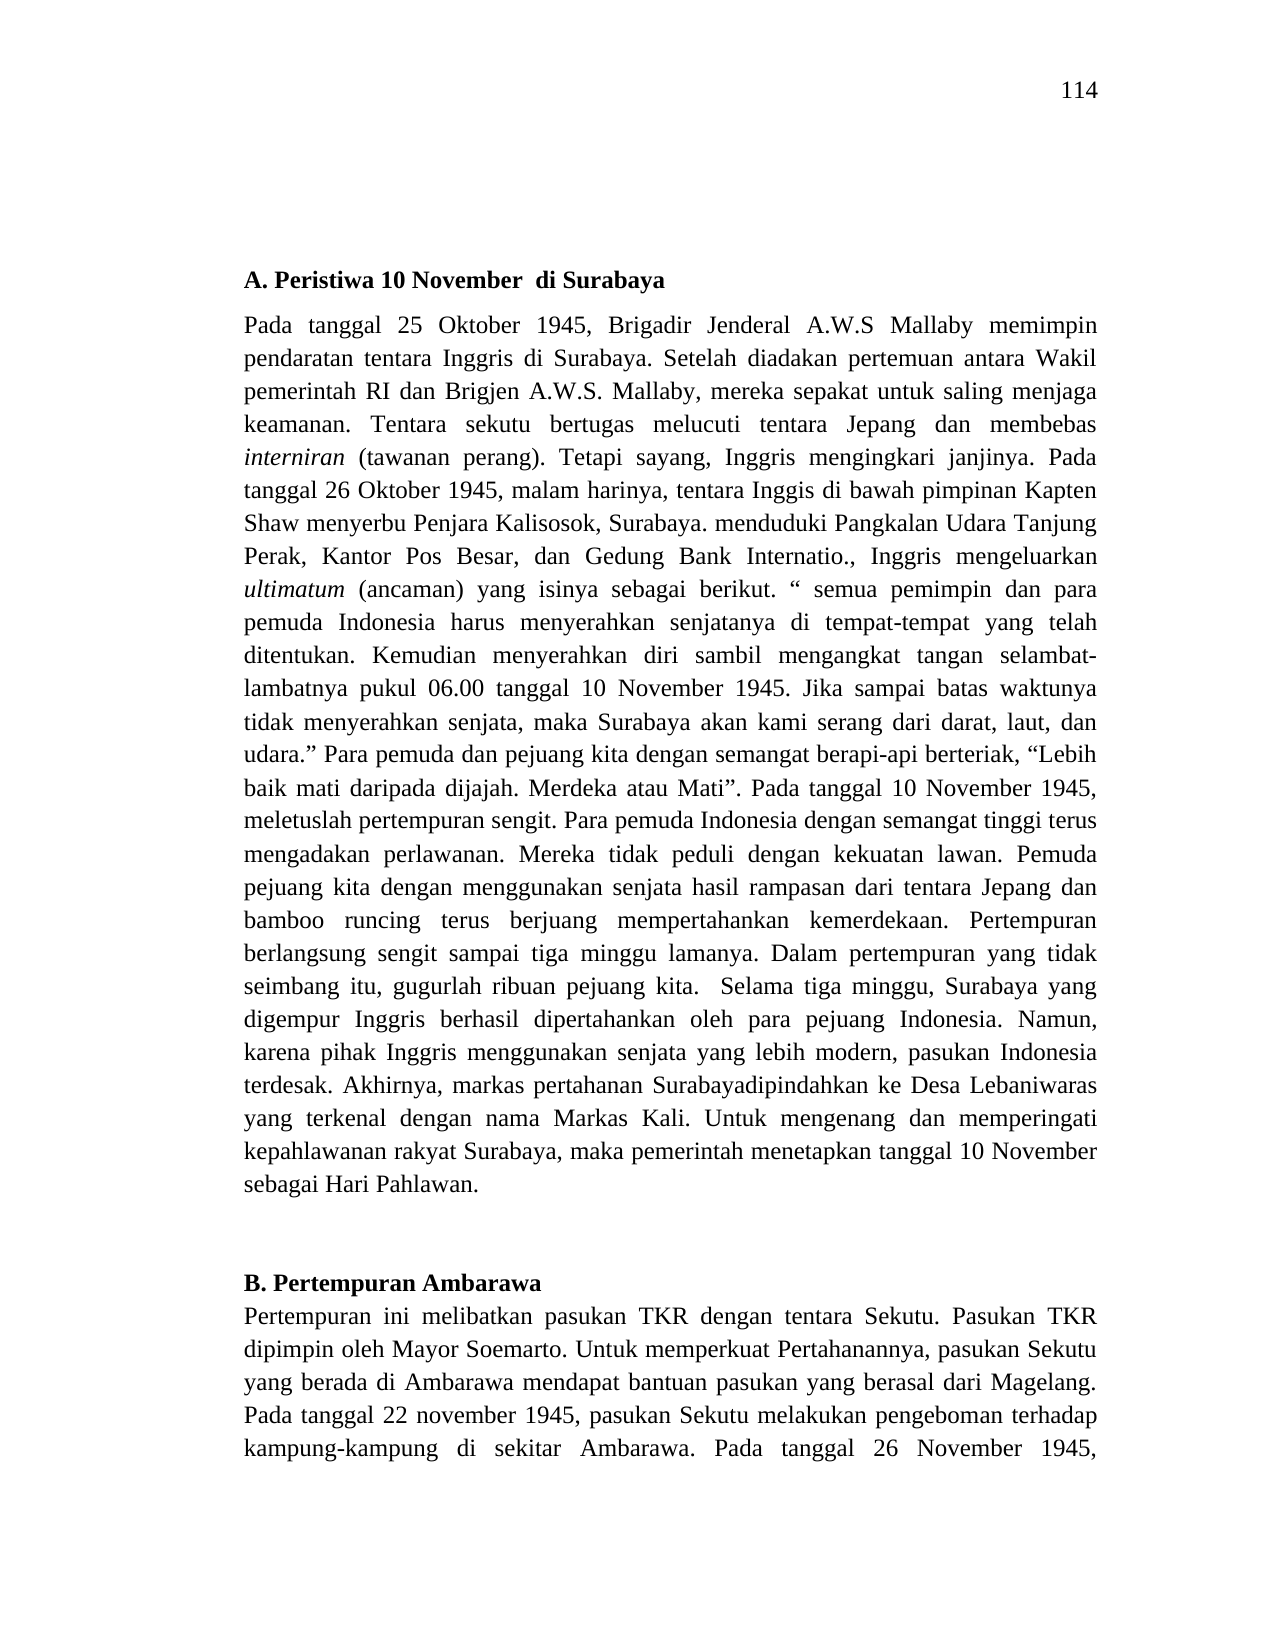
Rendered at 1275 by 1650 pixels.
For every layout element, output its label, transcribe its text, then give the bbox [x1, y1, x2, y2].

text B. Pertempuran Ambarawa [244, 1268, 1098, 1297]
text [244, 1301, 1098, 1462]
text A. Peristiwa 10 November di Surabaya [244, 265, 1098, 294]
text Pada tanggal 25 Oktober 1945, Brigadir Jenderal A.W.S Mallaby memimpin pendaratan tentara Inggris di Surabaya. Setelah diadakan pertemuan antara Wakil pemerintah RI dan Brigjen A.W.S. Mallaby, mereka sepakat untuk saling menjaga keamanan. Tentara sekutu bertugas melucuti tentara Jepang dan membebas interniran (tawanan perang). Tetapi sayang, Inggris mengingkari janjinya. Pada tanggal 26 Oktober 1945, malam harinya, tentara Inggis di bawah pimpinan Kapten Shaw menyerbu Penjara Kalisosok, Surabaya. menduduki Pangkalan Udara Tanjung Perak, Kantor Pos Besar, dan Gedung Bank Internatio., Inggris mengeluarkan ultimatum (ancaman) yang isinya sebagai berikut. “ semua pemimpin dan para pemuda Indonesia harus menyerahkan senjatanya di tempat-tempat yang telah ditentukan. Kemudian menyerahkan diri sambil mengangkat tangan selambat-lambatnya pukul 06.00 tanggal 10 November 1945. Jika sampai batas waktunya tidak menyerahkan senjata, maka Surabaya akan kami serang dari darat, laut, dan udara.” Para pemuda dan pejuang kita dengan semangat berapi-api berteriak, “Lebih baik mati daripada dijajah. Merdeka atau Mati”. Pada tanggal 10 November 1945, meletuslah pertempuran sengit. Para pemuda Indonesia dengan semangat tinggi terus mengadakan perlawanan. Mereka tidak peduli dengan kekuatan lawan. Pemuda pejuang kita dengan menggunakan senjata hasil rampasan dari tentara Jepang dan bamboo runcing terus berjuang mempertahankan kemerdekaan. Pertempuran berlangsung sengit sampai tiga minggu lamanya. Dalam pertempuran yang tidak seimbang itu, gugurlah ribuan pejuang kita. Selama tiga minggu, Surabaya yang digempur Inggris berhasil dipertahankan oleh para pejuang Indonesia. Namun, karena pihak Inggris menggunakan senjata yang lebih modern, pasukan Indonesia terdesak. Akhirnya, markas pertahanan Surabayadipindahkan ke Desa Lebaniwaras yang terkenal dengan nama Markas Kali. Untuk mengenang dan memperingati kepahlawanan rakyat Surabaya, maka pemerintah menetapkan tanggal 10 November sebagai Hari Pahlawan. [244, 310, 1098, 1198]
